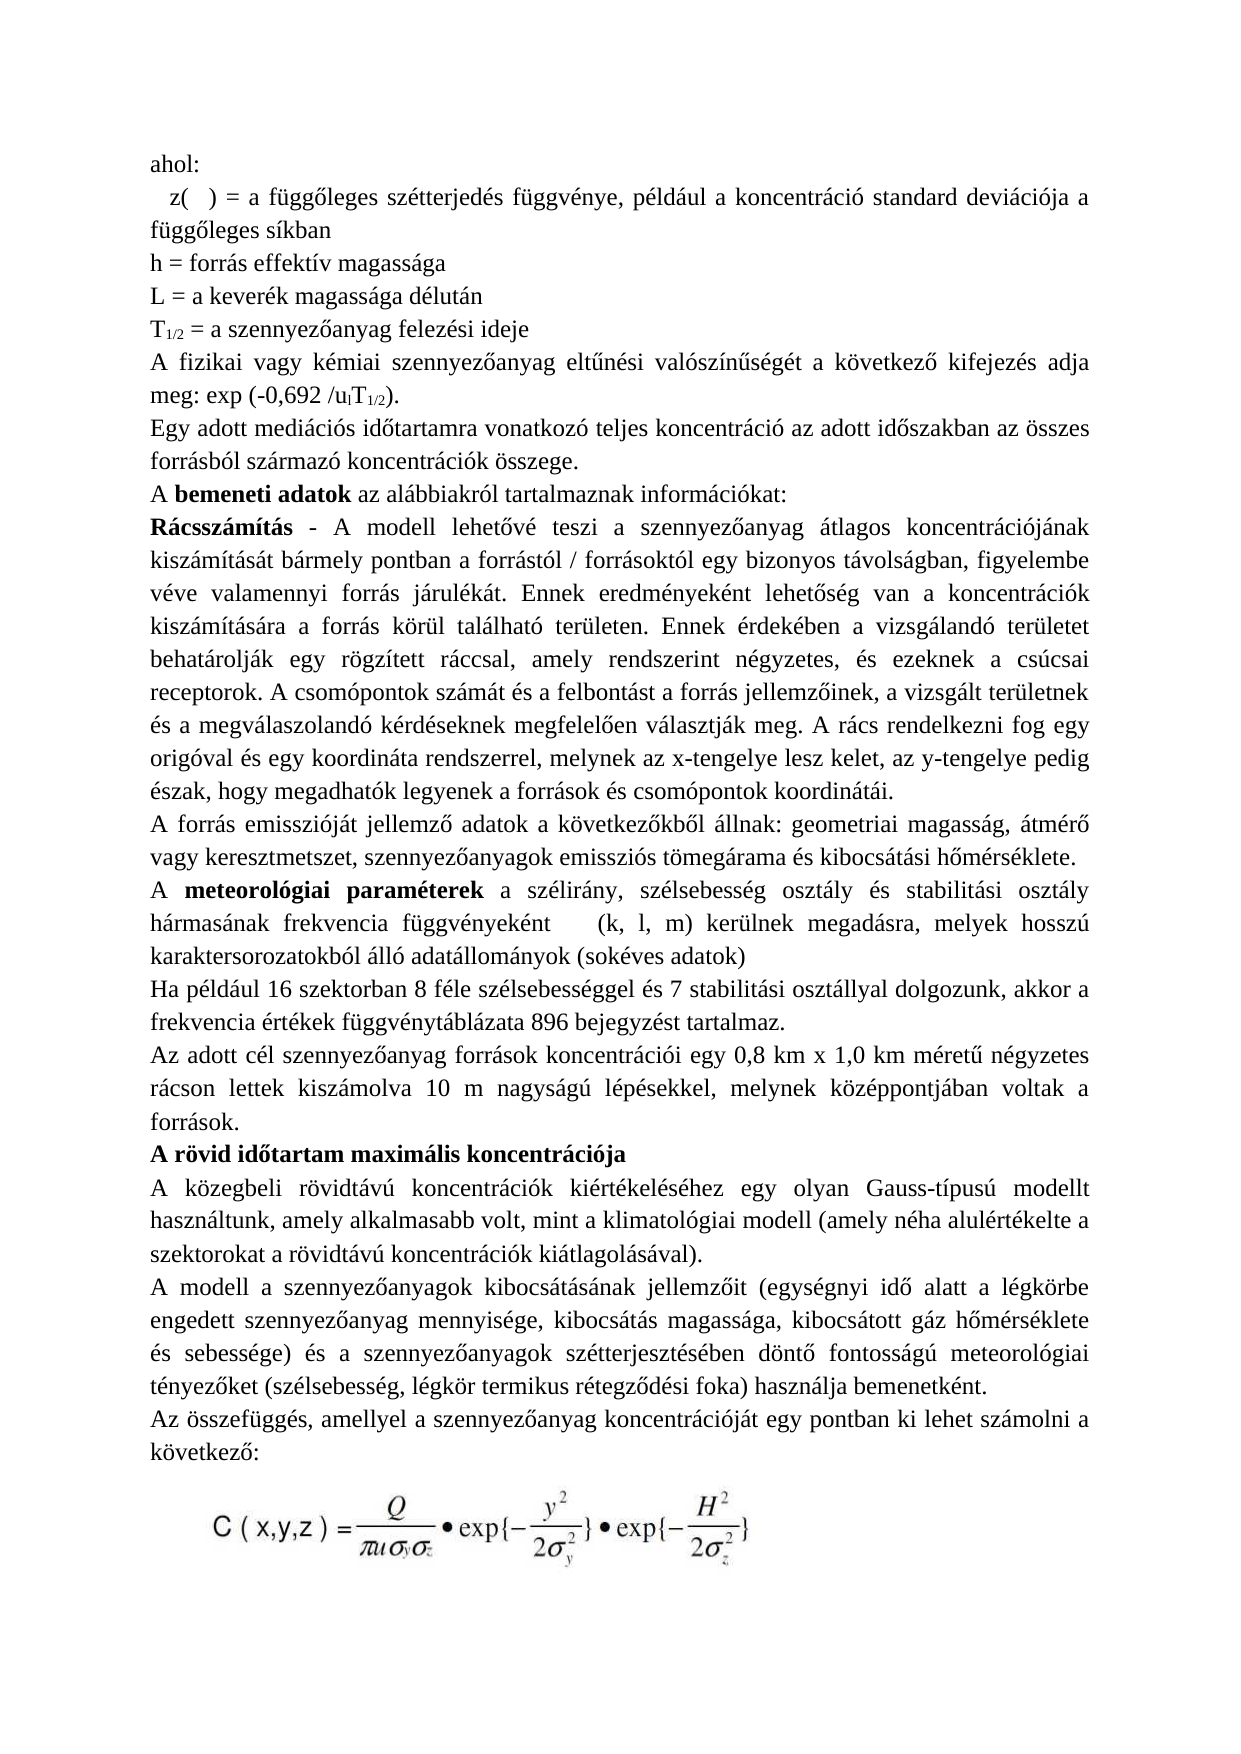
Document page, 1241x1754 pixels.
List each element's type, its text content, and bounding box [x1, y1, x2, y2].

text Az adott cél szennyezőanyag források koncentrációi egy 0,8 km x 1,0 km méretű négyzetes rácson lettek kiszámolva 10 m nagyságú lépésekkel, melynek középpontjában voltak a források. [150, 1041, 1090, 1135]
text A közegbeli rövidtávú koncentrációk kiértékeléséhez egy olyan Gauss-típusú modellt használtunk, amely alkalmasabb volt, mint a klimatológiai modell (amely néha alulértékelte a szektorokat a rövidtávú koncentrációk kiátlagolásával). [150, 1173, 1090, 1267]
text A rövid időtartam maximális koncentrációja [150, 1139, 1090, 1168]
picture [150, 1469, 783, 1581]
text h = forrás effektív magassága [150, 248, 1090, 277]
text A meteorológiai paraméterek a szélirány, szélsebesség osztály és stabilitási osztály hármasának frekvencia függvényeként  (k, l, m) kerülnek megadásra, melyek hosszú karaktersorozatokból álló adatállományok (sokéves adatok) [150, 875, 1090, 970]
text A fizikai vagy kémiai szennyezőanyag eltűnési valószínűségét a következő kifejezés adja meg: exp (-0,692 /ulT1/2). [150, 347, 1090, 409]
text Az összefüggés, amellyel a szennyezőanyag koncentrációját egy pontban ki lehet számolni a következő: [150, 1404, 1090, 1466]
text A bemeneti adatok az alábbiakról tartalmaznak információkat: [150, 479, 1090, 508]
text Ha például 16 szektorban 8 féle szélsebességgel és 7 stabilitási osztállyal dolgozunk, akkor a frekvencia értékek függvénytáblázata 896 bejegyzést tartalmaz. [150, 974, 1090, 1036]
text A forrás emisszióját jellemző adatok a következőkből állnak: geometriai magasság, átmérő vagy keresztmetszet, szennyezőanyagok emissziós tömegárama és kibocsátási hőmérséklete. [150, 809, 1090, 871]
text L = a keverék magassága délután [150, 281, 1090, 310]
text T1/2 = a szennyezőanyag felezési ideje [150, 314, 1090, 343]
text Egy adott mediációs időtartamra vonatkozó teljes koncentráció az adott időszakban az összes forrásból származó koncentrációk összege. [150, 413, 1090, 475]
text z() = a függőleges szétterjedés függvénye, például a koncentráció standard deviációja a függőleges síkban [150, 182, 1090, 244]
text Rácsszámítás - A modell lehetővé teszi a szennyezőanyag átlagos koncentrációjának kiszámítását bármely pontban a forrástól / forrásoktól egy bizonyos távolságban, figyelembe véve valamennyi forrás járulékát. Ennek eredményeként lehetőség van a koncentrációk kiszámítására a forrás körül található területen. Ennek érdekében a vizsgálandó területet behatárolják egy rögzített ráccsal, amely rendszerint négyzetes, és ezeknek a csúcsai receptorok. A csomópontok számát és a felbontást a forrás jellemzőinek, a vizsgált területnek és a megválaszolandó kérdéseknek megfelelően választják meg. A rács rendelkezni fog egy origóval és egy koordináta rendszerrel, melynek az x-tengelye lesz kelet, az y-tengelye pedig észak, hogy megadhatók legyenek a források és csomópontok koordinátái. [150, 512, 1090, 805]
text A modell a szennyezőanyagok kibocsátásának jellemzőit (egységnyi idő alatt a légkörbe engedett szennyezőanyag mennyisége, kibocsátás magassága, kibocsátott gáz hőmérséklete és sebessége) és a szennyezőanyagok szétterjesztésében döntő fontosságú meteorológiai tényezőket (szélsebesség, légkör termikus rétegződési foka) használja bemenetként. [150, 1272, 1090, 1399]
text ahol: [150, 149, 1090, 178]
